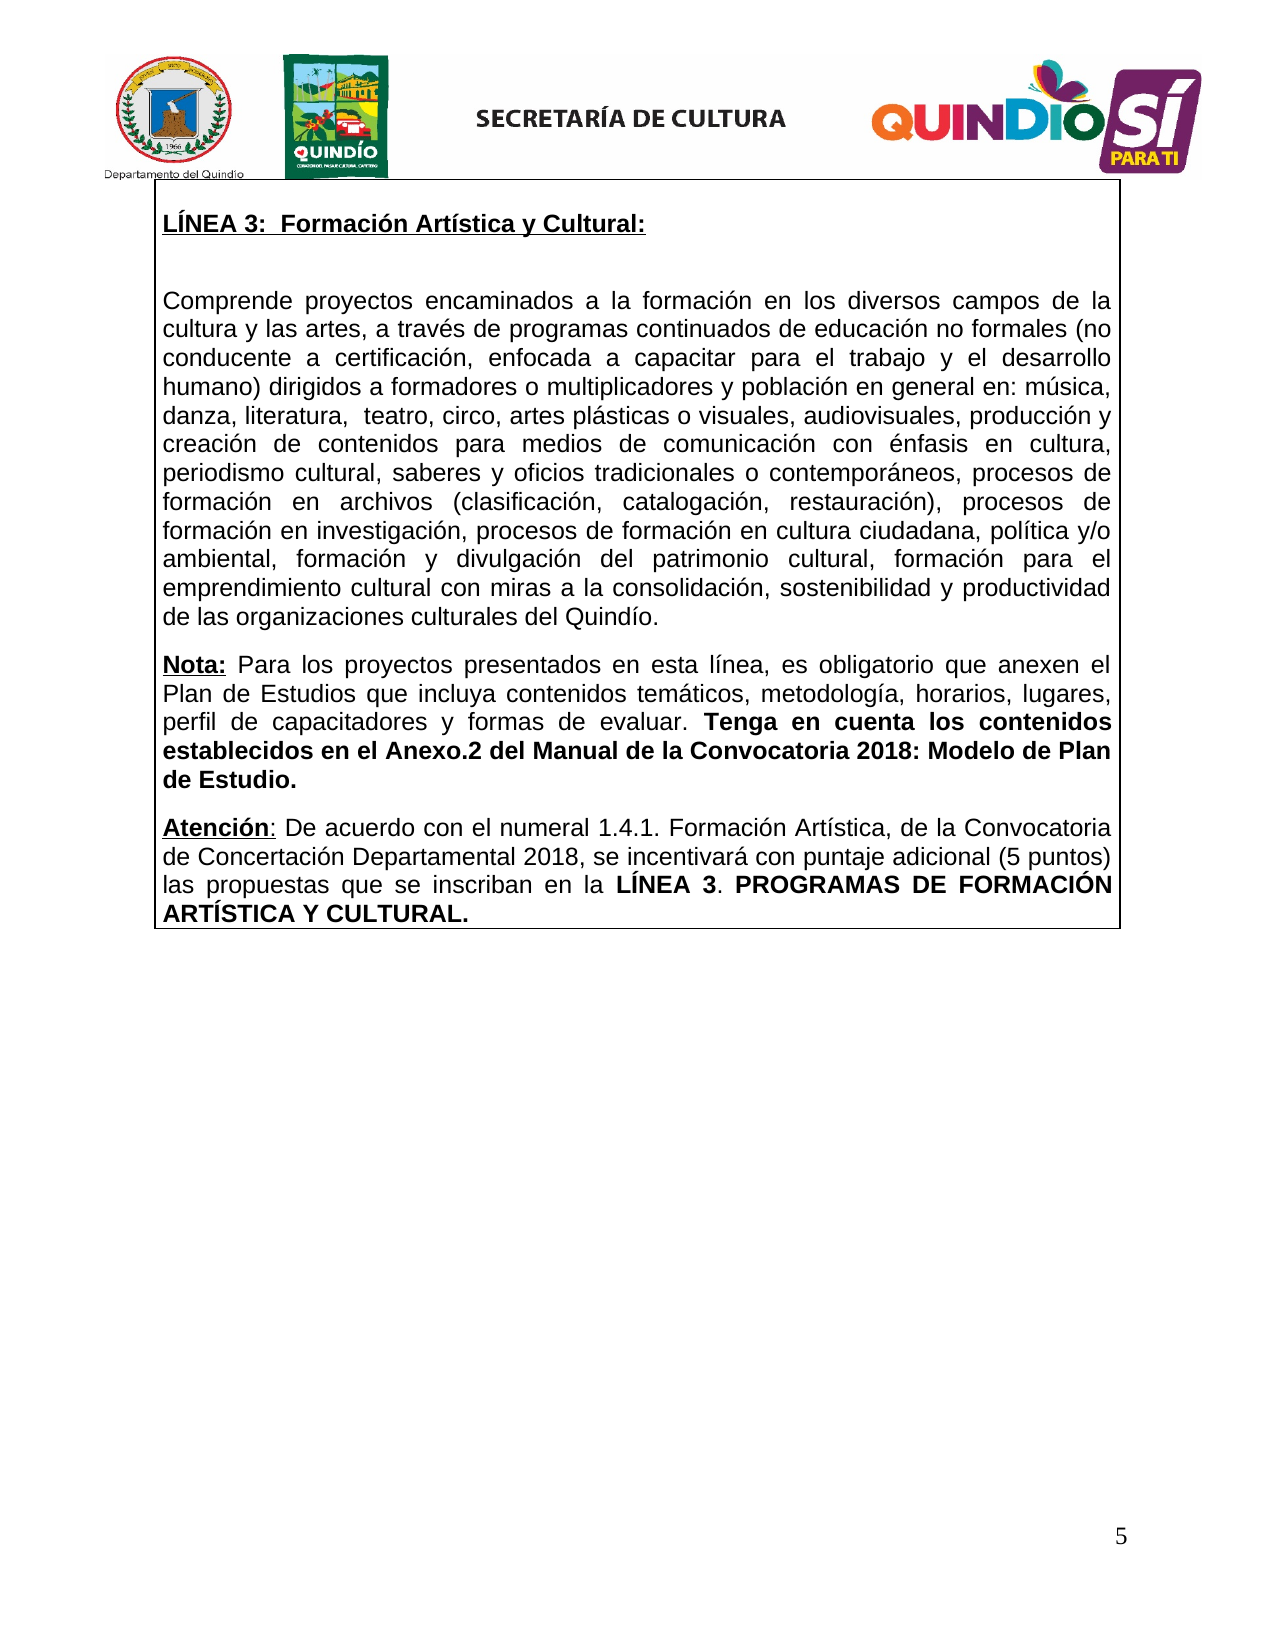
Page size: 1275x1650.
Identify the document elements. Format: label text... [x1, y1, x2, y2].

picture [104, 54, 1202, 180]
table_cell LÍNEA 3: Formación Artística y Cultural: Comprende proyectos encaminados a la formación en los diversos campos de la cultura y las artes, a través de programas continuados de educación no formales (no conducente a certificación, enfocada a capacitar para el trabajo y el desarrollo humano) dirigidos a formadores o multiplicadores y población en general en: música, danza, literatura, teatro, circo, artes plásticas o visuales, audiovisuales, producción y creación de contenidos para medios de comunicación con énfasis en cultura, periodismo cultural, saberes y oficios tradicionales o contemporáneos, procesos de formación en archivos (clasificación, catalogación, restauración), procesos de formación en investigación, procesos de formación en cultura ciudadana, política y/o ambiental, formación y divulgación del patrimonio cultural, formación para el emprendimiento cultural con miras a la consolidación, sostenibilidad y productividad de las organizaciones culturales del Quindío. Nota: Para los proyectos presentados en esta línea, es obligatorio que anexen el Plan de Estudios que incluya contenidos temáticos, metodología, horarios, lugares, perfil de capacitadores y formas de evaluar. Tenga en cuenta los contenidos establecidos en el Anexo.2 del Manual de la Convocatoria 2018: Modelo de Plan de Estudio. Atención: De acuerdo con el numeral 1.4.1. Formación Artística, de la Convocatoria de Concertación Departamental 2018, se incentivará con puntaje adicional (5 puntos) las propuestas que se inscriban en la LÍNEA 3. PROGRAMAS DE FORMACIÓN ARTÍSTICA Y CULTURAL. [156, 180, 1119, 928]
